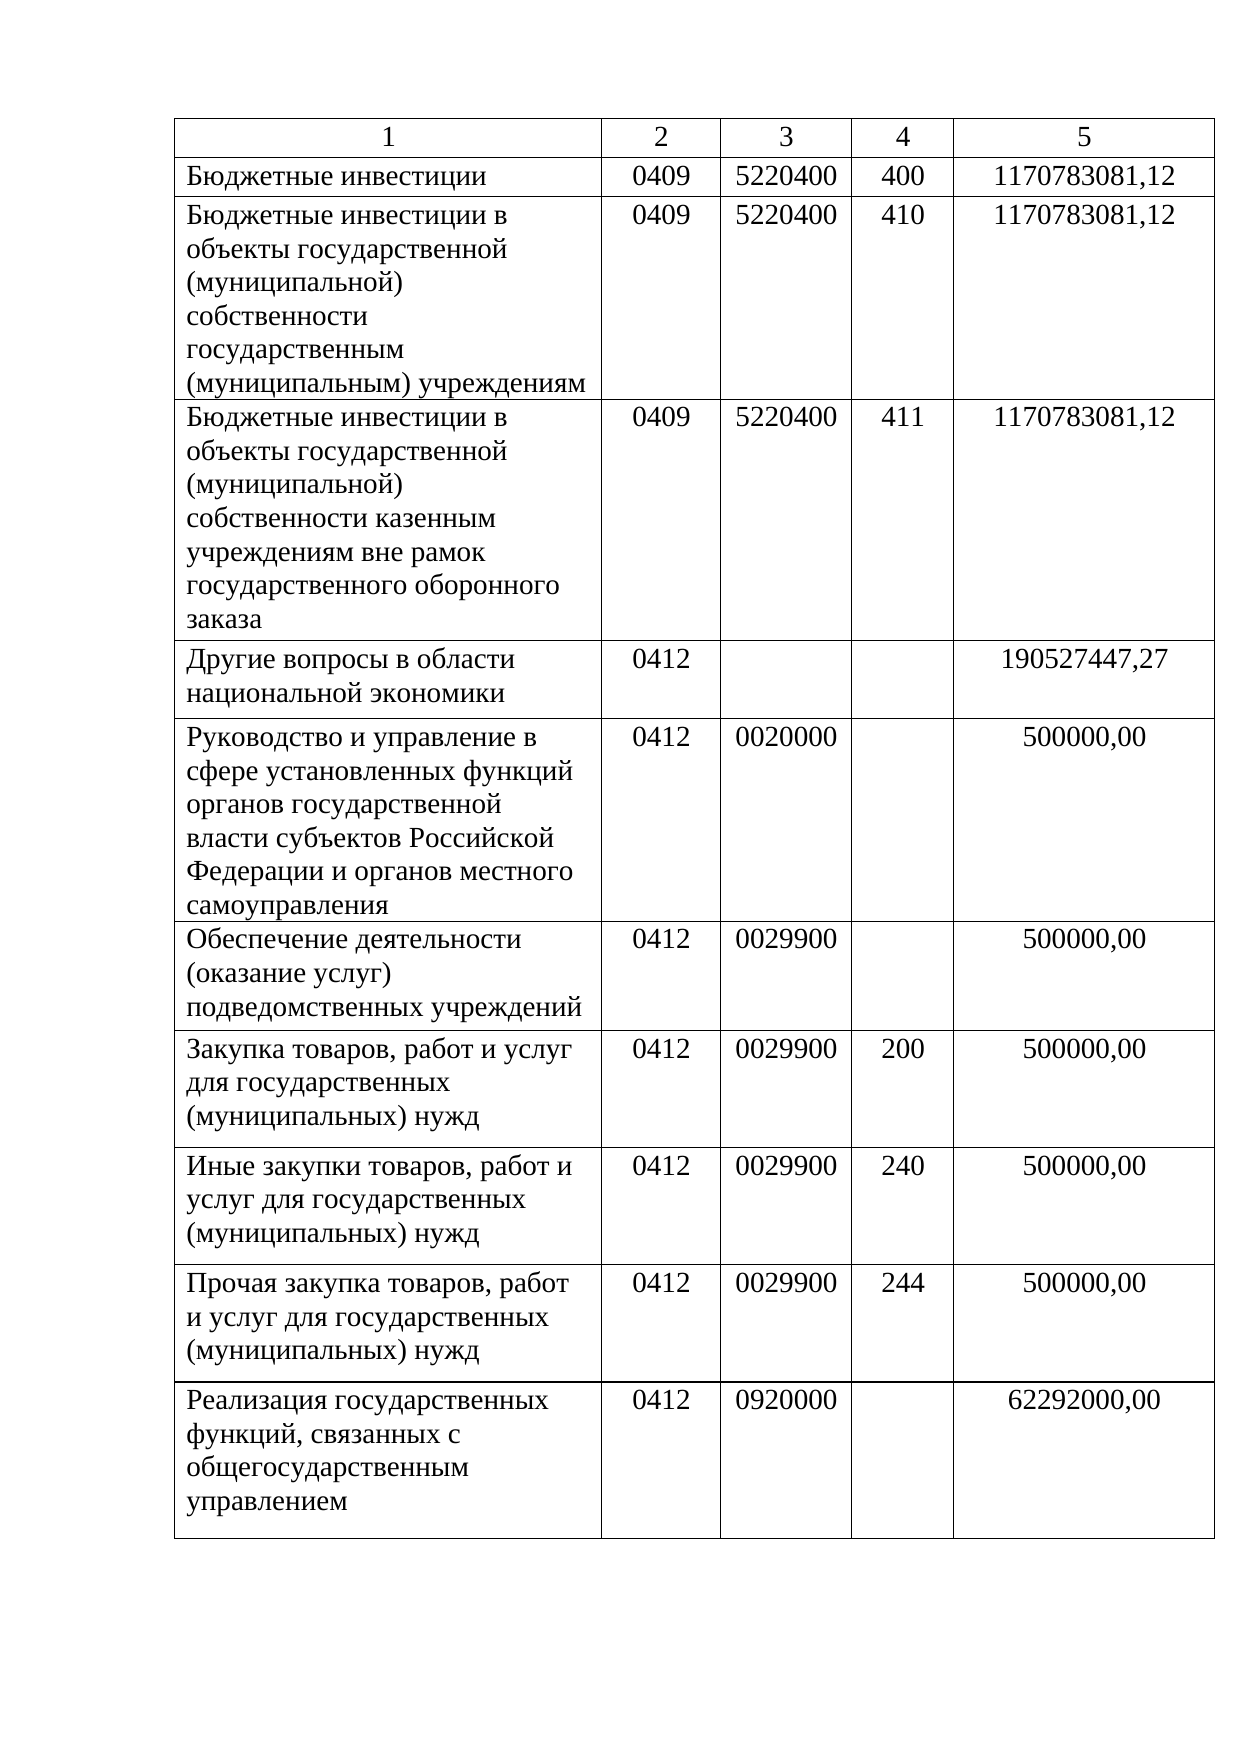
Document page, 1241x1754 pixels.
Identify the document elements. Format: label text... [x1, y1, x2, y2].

table_header 1 [175, 119, 601, 157]
table_cell Бюджетные инвестиции [175, 158, 601, 196]
table_cell Иные закупки товаров, работ и услуг для государственных (муниципальных) нужд [175, 1148, 601, 1264]
table_cell 0412 [602, 1383, 720, 1538]
table_cell 62292000,00 [954, 1383, 1214, 1538]
table_cell 0412 [602, 641, 720, 718]
table_cell 0412 [602, 922, 720, 1030]
table_cell 500000,00 [954, 1148, 1214, 1264]
table_cell Другие вопросы в области национальной экономики [175, 641, 601, 718]
table_cell 1170783081,12 [954, 197, 1214, 398]
table_cell 500000,00 [954, 719, 1214, 921]
table_cell [852, 719, 953, 921]
table_cell 240 [852, 1148, 953, 1264]
table_cell 0412 [602, 1031, 720, 1147]
table_cell 1170783081,12 [954, 158, 1214, 196]
table_cell Реализация государственных функций, связанных с общегосударственным управлением [175, 1383, 601, 1538]
table_cell 190527447,27 [954, 641, 1214, 718]
table_cell 0412 [602, 719, 720, 921]
table_cell 0920000 [721, 1383, 851, 1538]
table_cell 0029900 [721, 922, 851, 1030]
table_cell [721, 641, 851, 718]
table_cell 411 [852, 400, 953, 640]
table_cell 0409 [602, 197, 720, 398]
table_cell Руководство и управление в сфере установленных функций органов государственной власти субъектов Российской Федерации и органов местного самоуправления [175, 719, 601, 921]
table_cell Бюджетные инвестиции в объекты государственной (муниципальной) собственности казенным учреждениям вне рамок государственного оборонного заказа [175, 400, 601, 640]
table_header 3 [721, 119, 851, 157]
table_cell [852, 641, 953, 718]
table_cell 0412 [602, 1148, 720, 1264]
table_cell Закупка товаров, работ и услуг для государственных (муниципальных) нужд [175, 1031, 601, 1147]
table_cell 0409 [602, 158, 720, 196]
table_cell 0020000 [721, 719, 851, 921]
table_cell 500000,00 [954, 1265, 1214, 1381]
table_cell Обеспечение деятельности (оказание услуг) подведомственных учреждений [175, 922, 601, 1030]
table_cell 5220400 [721, 158, 851, 196]
table_cell [852, 1383, 953, 1538]
table_cell 5220400 [721, 197, 851, 398]
table_cell 0029900 [721, 1265, 851, 1381]
table_cell 200 [852, 1031, 953, 1147]
table_cell Бюджетные инвестиции в объекты государственной (муниципальной) собственности государственным (муниципальным) учреждениям [175, 197, 601, 398]
table_header 2 [602, 119, 720, 157]
table_cell 5220400 [721, 400, 851, 640]
table_header 5 [954, 119, 1214, 157]
table_cell 400 [852, 158, 953, 196]
table_cell 0029900 [721, 1031, 851, 1147]
table_cell Прочая закупка товаров, работ и услуг для государственных (муниципальных) нужд [175, 1265, 601, 1381]
table_cell 0412 [602, 1265, 720, 1381]
table_cell 0029900 [721, 1148, 851, 1264]
table_cell 1170783081,12 [954, 400, 1214, 640]
table_cell [852, 922, 953, 1030]
table_cell 0409 [602, 400, 720, 640]
table_cell 500000,00 [954, 1031, 1214, 1147]
table_cell 410 [852, 197, 953, 398]
table_cell 244 [852, 1265, 953, 1381]
table_header 4 [852, 119, 953, 157]
table_cell 500000,00 [954, 922, 1214, 1030]
